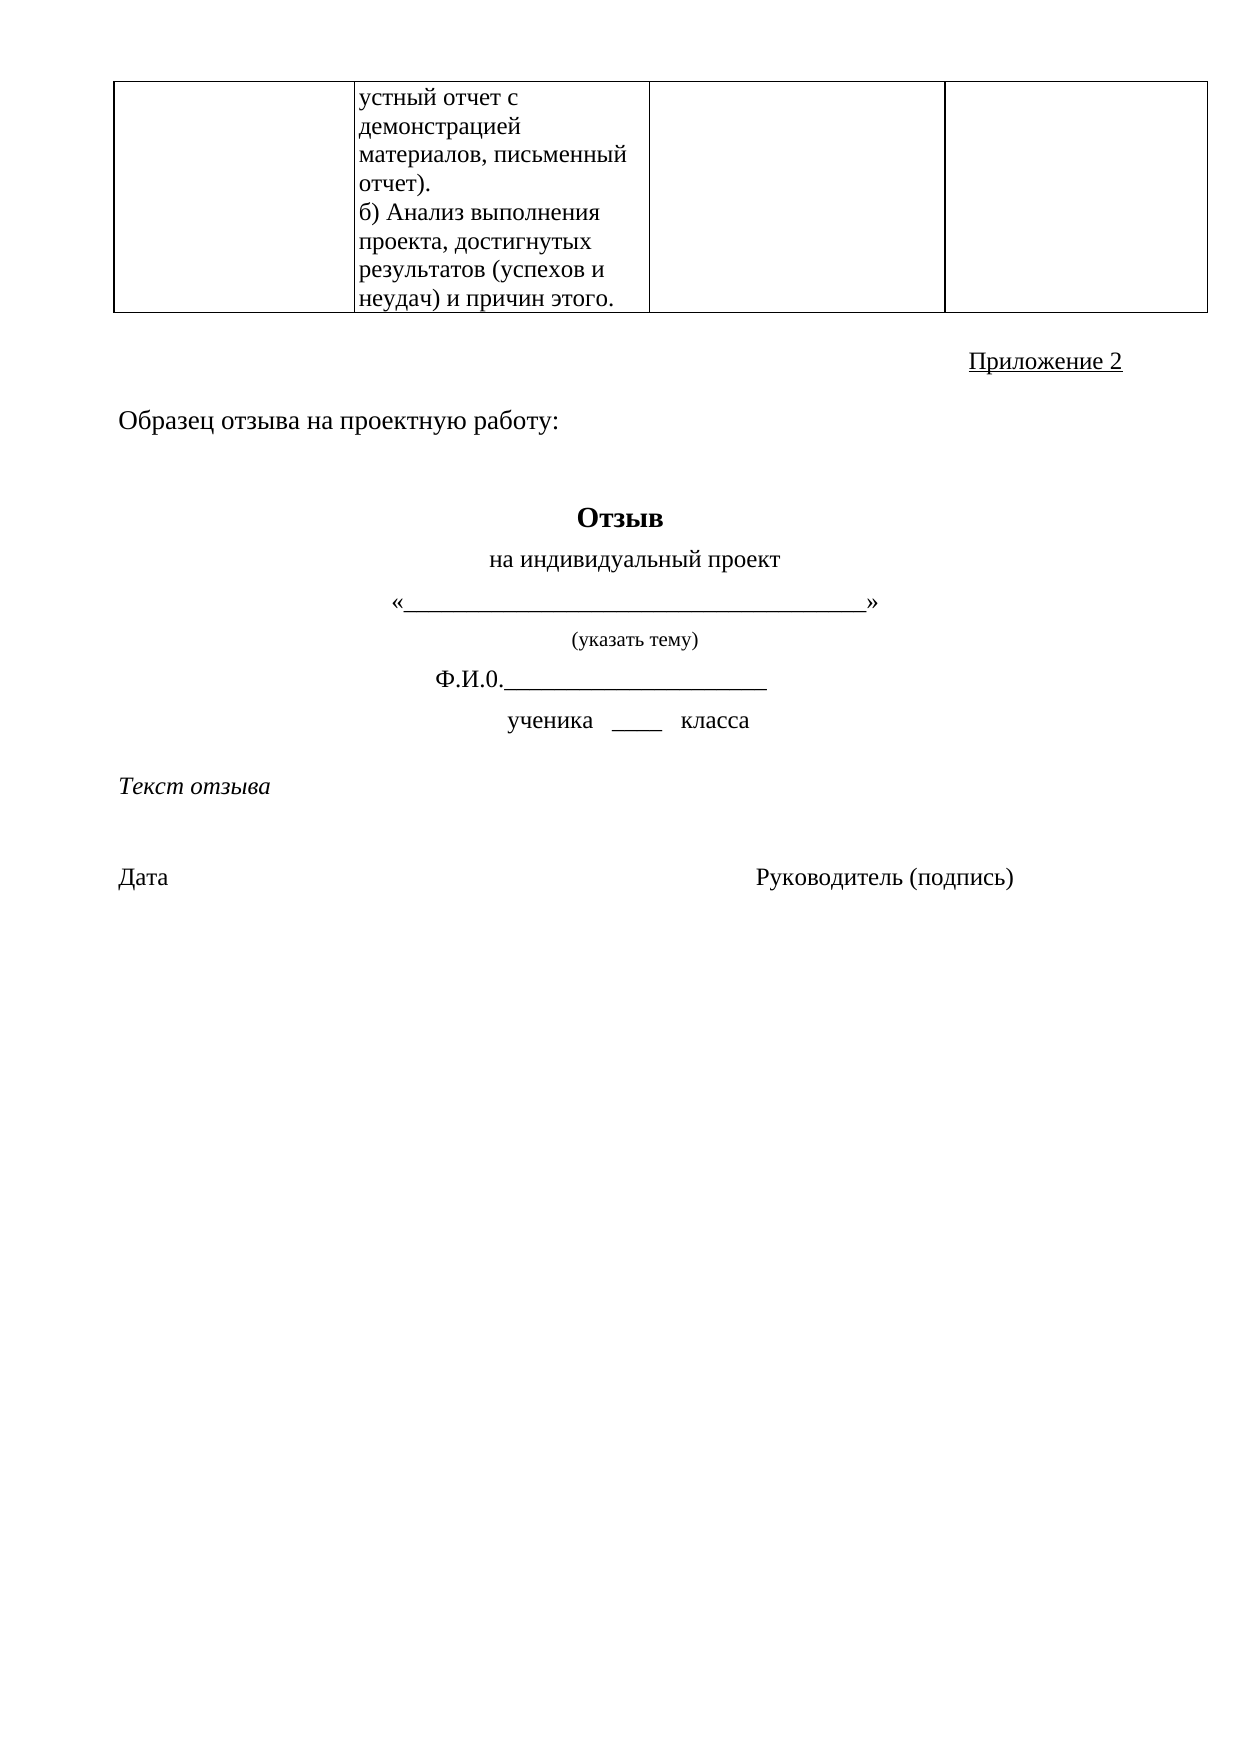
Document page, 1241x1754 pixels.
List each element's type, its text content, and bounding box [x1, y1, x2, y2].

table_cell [355, 82, 649, 312]
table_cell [650, 82, 944, 312]
subtitle Образец отзыва на проектную работу: [118, 404, 1122, 435]
text Текст отзыва [118, 771, 1122, 800]
subtitle Отзыв [118, 500, 1122, 533]
text ученика ____ класса [118, 705, 1122, 734]
text на индивидуальный проект [148, 544, 1122, 573]
text Дата Руководитель (подпись) [118, 862, 1122, 891]
table_cell [946, 82, 1207, 312]
text «_____________________________________» [148, 586, 1122, 614]
text Приложение 2 [118, 346, 1122, 375]
text Ф.И.0._____________________ [148, 664, 1122, 692]
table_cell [115, 82, 354, 312]
text (указать тему) [148, 627, 1122, 651]
